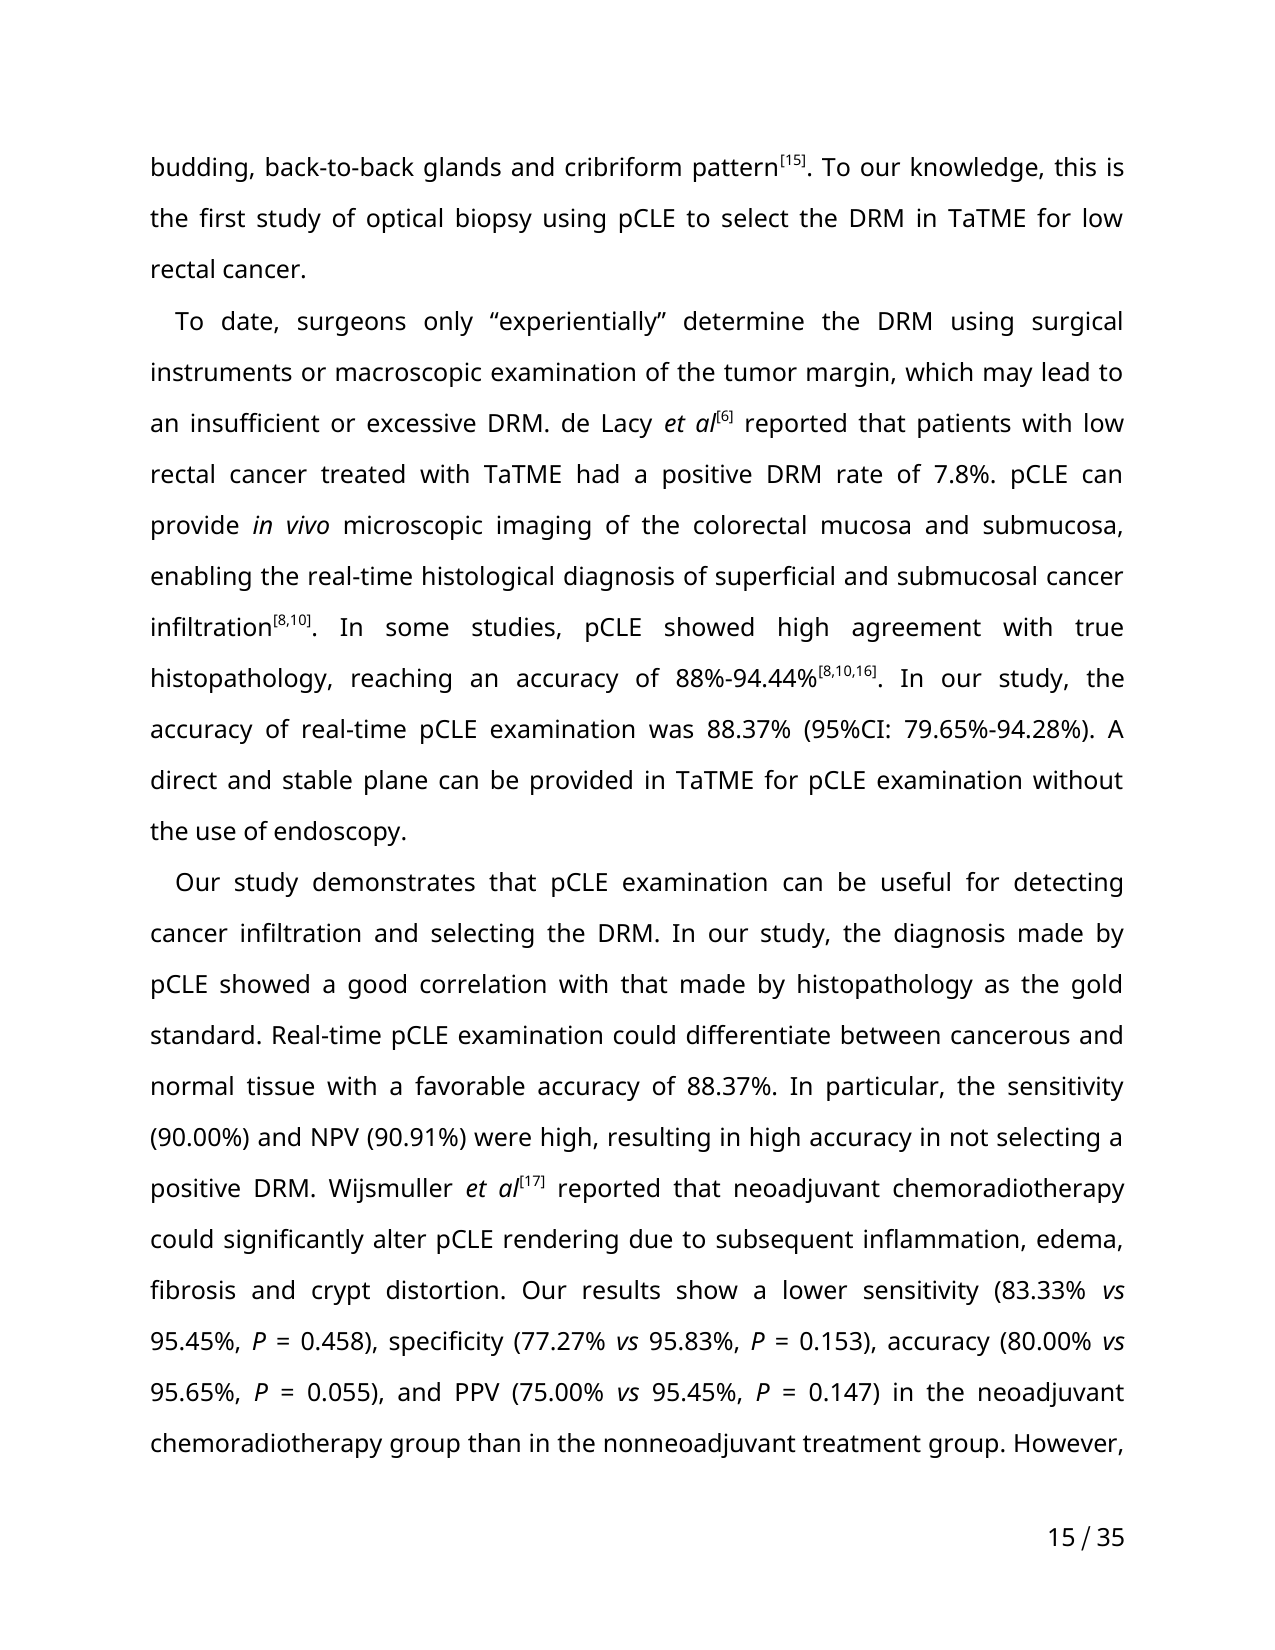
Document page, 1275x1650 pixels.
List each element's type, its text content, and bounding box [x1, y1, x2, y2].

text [150, 864, 1125, 1460]
text To date, surgeons only “experientially” determine the DRM using surgical instruments or macroscopic examination of the tumor margin, which may lead to an insufficient or excessive DRM. de Lacy et al[6] reported that patients with low rectal cancer treated with TaTME had a positive DRM rate of 7.8%. pCLE can provide in vivo microscopic imaging of the colorectal mucosa and submucosa, enabling the real-time histological diagnosis of superficial and submucosal cancer infiltration[8,10]. In some studies, pCLE showed high agreement with true histopathology, reaching an accuracy of 88%-94.44%[8,10,16]. In our study, the accuracy of real-time pCLE examination was 88.37% (95%CI: 79.65%-94.28%). A direct and stable plane can be provided in TaTME for pCLE examination without the use of endoscopy. [150, 303, 1125, 848]
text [150, 150, 1125, 286]
